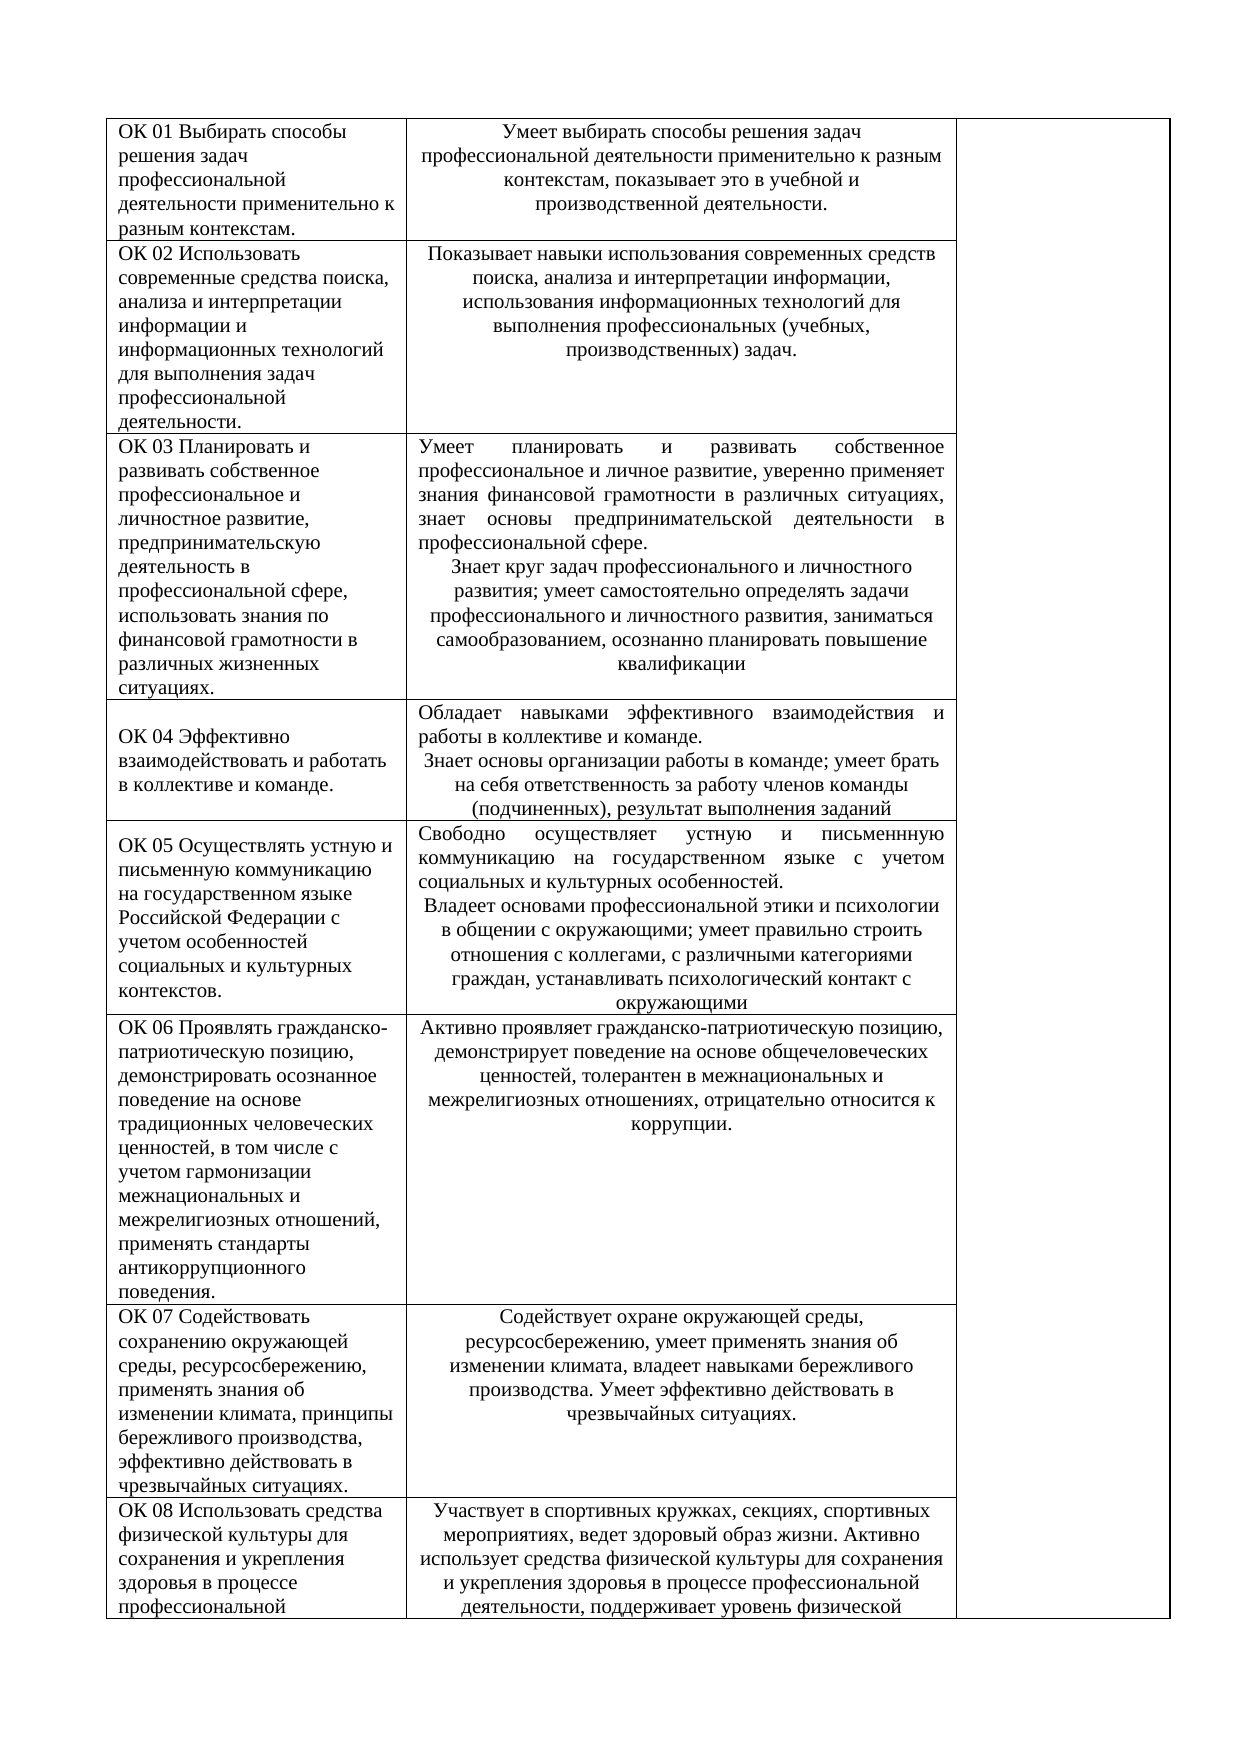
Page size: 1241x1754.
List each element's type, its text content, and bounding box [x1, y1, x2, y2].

table_cell ОК 02 Использовать современные средства поиска, анализа и интерпретации информации и информационных технологий для выполнения задач профессиональной деятельности. [107, 241, 406, 433]
table_cell Свободно осуществляет устную и письменнную коммуникацию на государственном языке с учетом социальных и культурных особенностей. Владеет основами профессиональной этики и психологии в общении с окружающими; умеет правильно строить отношения с коллегами, с различными категориями граждан, устанавливать психологический контакт с окружающими [407, 821, 956, 1014]
table_cell Обладает навыками эффективного взаимодействия и работы в коллективе и команде. Знает основы организации работы в команде; умеет брать на себя ответственность за работу членов команды (подчиненных), результат выполнения заданий [407, 700, 956, 820]
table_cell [407, 1498, 956, 1618]
table_cell ОК 01 Выбирать способы решения задач профессиональной деятельности применительно к разным контекстам. [107, 119, 406, 239]
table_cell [957, 119, 1169, 1618]
table_cell Умеет выбирать способы решения задач профессиональной деятельности применительно к разным контекстам, показывает это в учебной и производственной деятельности. [407, 119, 956, 239]
table_cell ОК 04 Эффективно взаимодействовать и работать в коллективе и команде. [107, 700, 406, 820]
table_cell ОК 07 Содействовать сохранению окружающей среды, ресурсосбережению, применять знания об изменении климата, принципы бережливого производства, эффективно действовать в чрезвычайных ситуациях. [107, 1305, 406, 1497]
table_cell Содействует охране окружающей среды, ресурсосбережению, умеет применять знания об изменении климата, владеет навыками бережливого производства. Умеет эффективно действовать в чрезвычайных ситуациях. [407, 1305, 956, 1497]
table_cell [107, 1498, 406, 1618]
table_cell Активно проявляет гражданско-патриотическую позицию, демонстрирует поведение на основе общечеловеческих ценностей, толерантен в межнациональных и межрелигиозных отношениях, отрицательно относится к коррупции. [407, 1015, 956, 1303]
table_cell Показывает навыки использования современных средств поиска, анализа и интерпретации информации, использования информационных технологий для выполнения профессиональных (учебных, производственных) задач. [407, 241, 956, 433]
table_cell ОК 03 Планировать и развивать собственное профессиональное и личностное развитие, предпринимательскую деятельность в профессиональной сфере, использовать знания по финансовой грамотности в различных жизненных ситуациях. [107, 434, 406, 699]
table_cell Умеет планировать и развивать собственное профессиональное и личное развитие, уверенно применяет знания финансовой грамотности в различных ситуациях, знает основы предпринимательской деятельности в профессиональной сфере. Знает круг задач профессионального и личностного развития; умеет самостоятельно определять задачи профессионального и личностного развития, заниматься самообразованием, осознанно планировать повышение квалификации [407, 434, 956, 699]
table_cell ОК 06 Проявлять гражданско-патриотическую позицию, демонстрировать осознанное поведение на основе традиционных человеческих ценностей, в том числе с учетом гармонизации межнациональных и межрелигиозных отношений, применять стандарты антикоррупционного поведения. [107, 1015, 406, 1303]
table_cell ОК 05 Осуществлять устную и письменную коммуникацию на государственном языке Российской Федерации с учетом особенностей социальных и культурных контекстов. [107, 821, 406, 1014]
